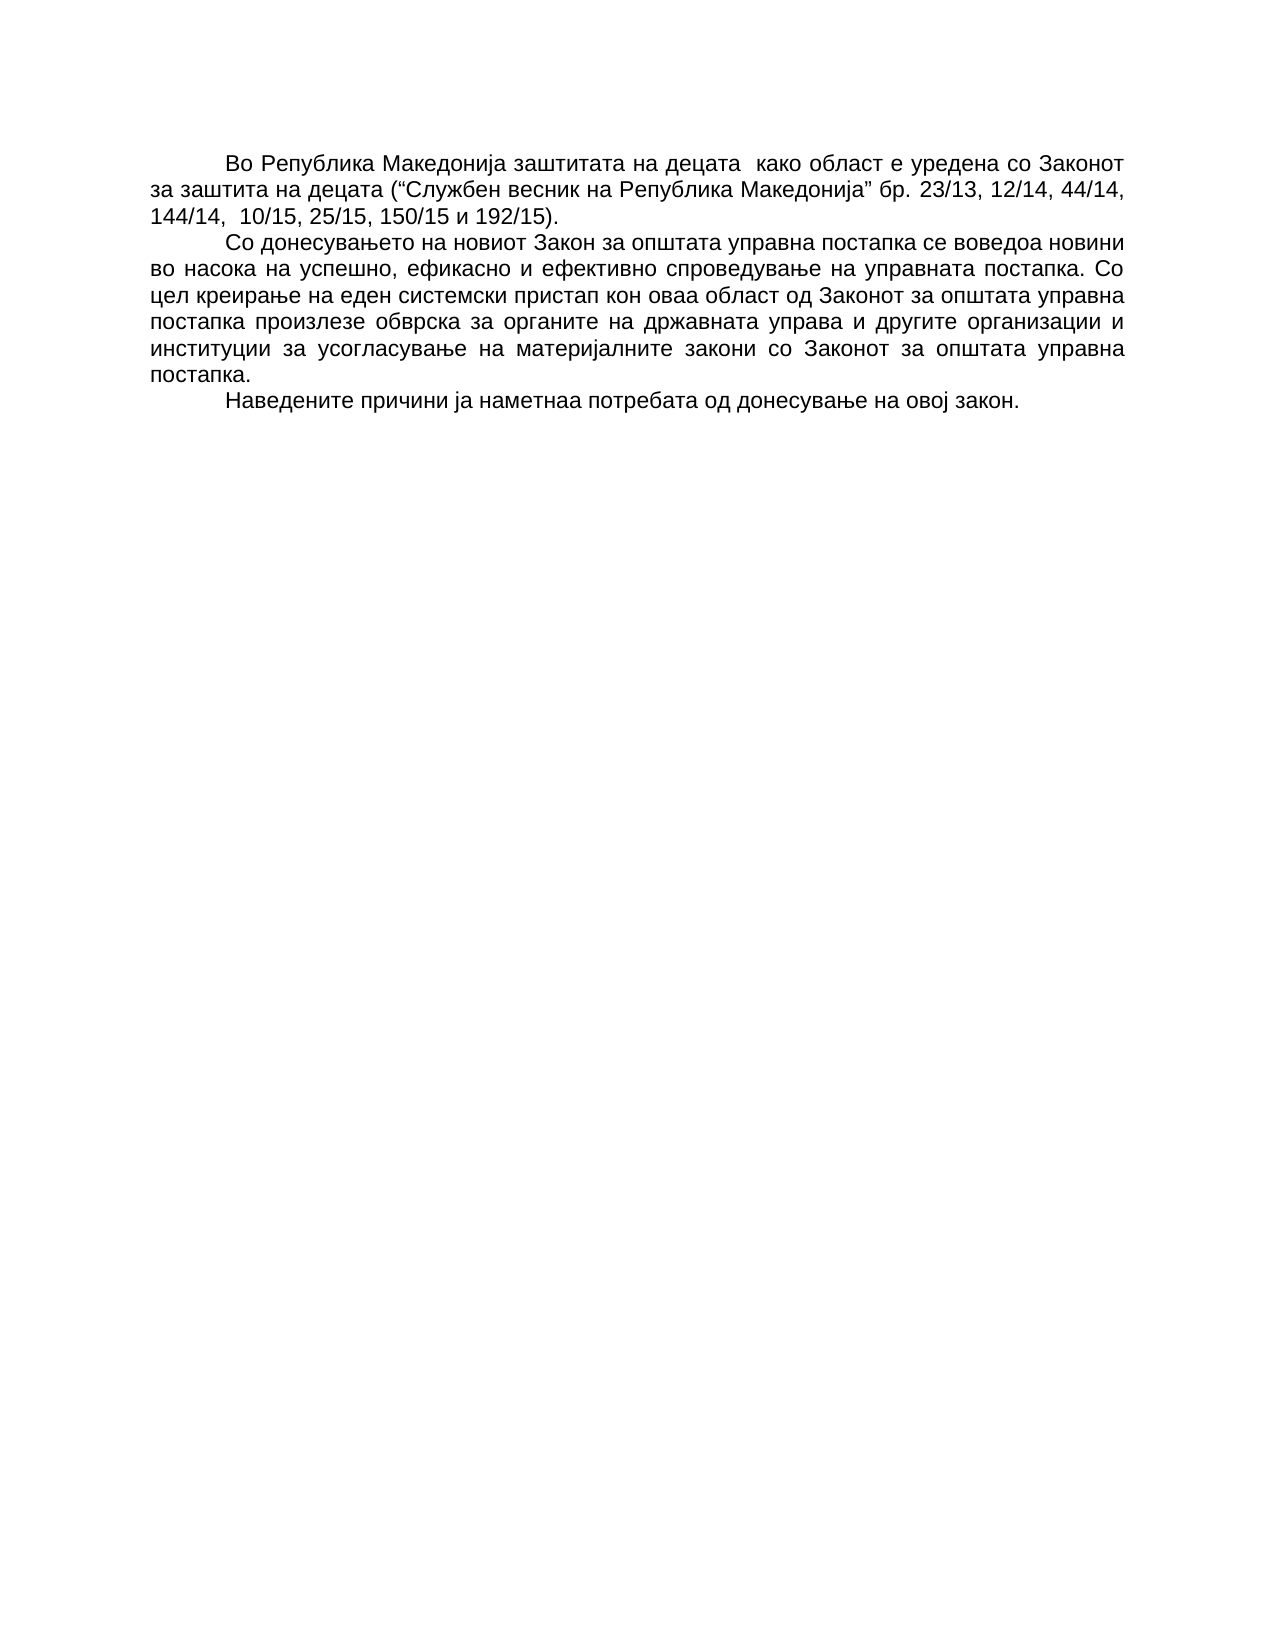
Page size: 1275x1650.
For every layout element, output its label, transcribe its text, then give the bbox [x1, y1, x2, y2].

text Во Република Македонија заштитата на децата како област е уредена со Законот за заштита на децата (“Службен весник на Република Македонија” бр. 23/13, 12/14, 44/14, 144/14, 10/15, 25/15, 150/15 и 192/15). [150, 150, 1125, 229]
text Наведените причини ја наметнаа потребата од донесување на овој закон. [150, 387, 1125, 413]
text Со донесувањето на новиот Закон за општата управна постапка се воведоа новини во насока на успешно, ефикасно и ефективно спроведување на управната постапка. Со цел креирање на еден системски пристап кон оваа област од Законот за општата управна постапка произлезе обврска за органите на државната управа и другите организации и институции за усогласување на материјалните закони со Законот за општата управна постапка. [150, 229, 1125, 387]
